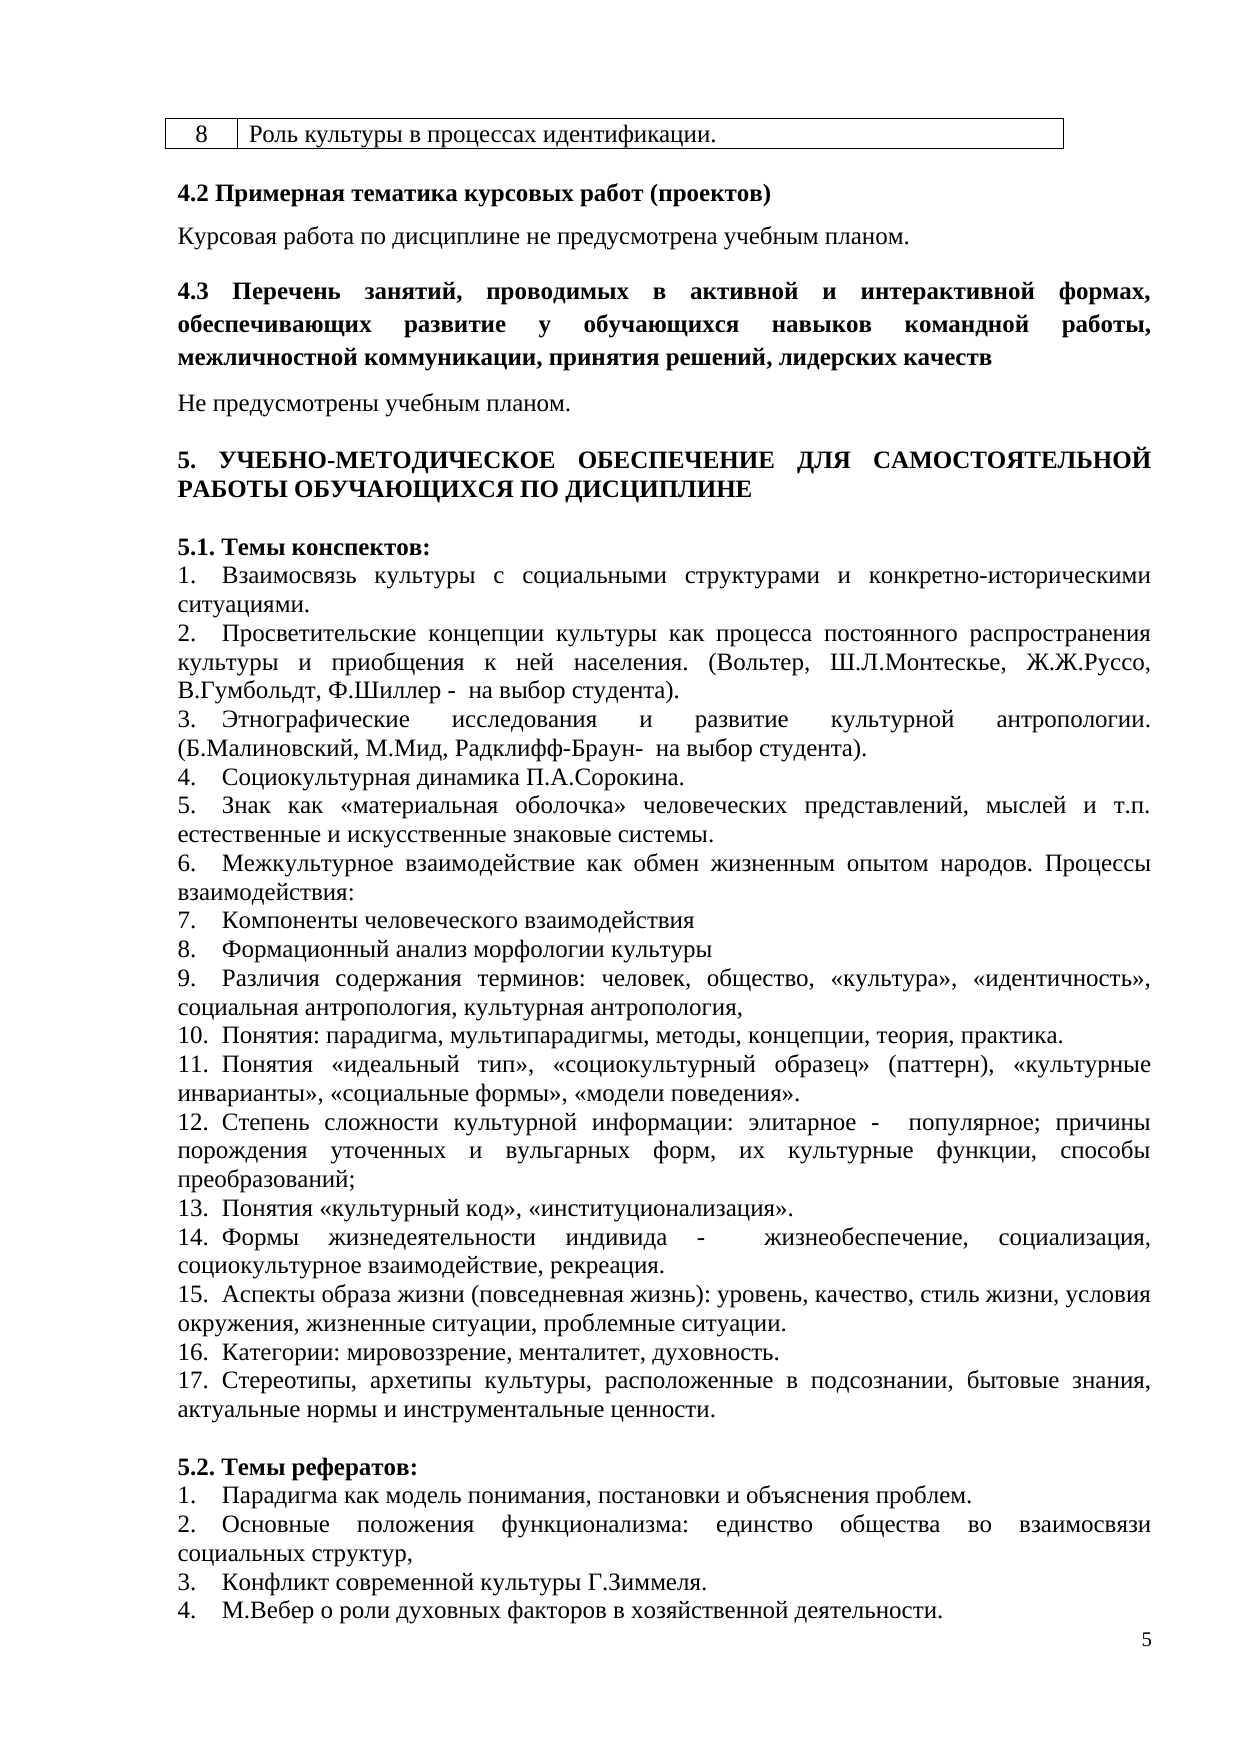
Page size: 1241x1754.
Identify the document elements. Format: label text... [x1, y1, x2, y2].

list Этнографические исследования и развитие культурной антропологии. (Б.Малиновский, М.Мид, Радклифф-Браун- на выбор студента). [177, 704, 1152, 762]
text 4.3 Перечень занятий, проводимых в активной и интерактивной формах, обеспечивающих развитие у обучающихся навыков командной работы, межличностной коммуникации, принятия решений, лидерских качеств [177, 276, 1152, 371]
text 5.2. Темы рефератов: [177, 1452, 1152, 1481]
list Понятия «идеальный тип», «социокультурный образец» (паттерн), «культурные инварианты», «социальные формы», «модели поведения». [177, 1049, 1152, 1107]
list Парадигма как модель понимания, постановки и объяснения проблем. [177, 1481, 1152, 1509]
list М.Вебер о роли духовных факторов в хозяйственной деятельности. [177, 1596, 1152, 1624]
list Основные положения функционализма: единство общества во взаимосвязи социальных структур, [177, 1509, 1152, 1567]
table_cell Роль культуры в процессах идентификации. [238, 119, 1063, 148]
text Курсовая работа по дисциплине не предусмотрена учебным планом. [177, 221, 1152, 249]
list Межкультурное взаимодействие как обмен жизненным опытом народов. Процессы взаимодействия: [177, 848, 1152, 906]
list Формационный анализ морфологии культуры [177, 934, 1152, 963]
list Социокультурная динамика П.А.Сорокина. [177, 762, 1152, 791]
list Знак как «материальная оболочка» человеческих представлений, мыслей и т.п. естественные и искусственные знаковые системы. [177, 791, 1152, 848]
table_cell 8 [166, 119, 237, 148]
list Понятия: парадигма, мультипарадигмы, методы, концепции, теория, практика. [177, 1021, 1152, 1049]
list Стереотипы, архетипы культуры, расположенные в подсознании, бытовые знания, актуальные нормы и инструментальные ценности. [177, 1366, 1152, 1423]
list Формы жизнедеятельности индивида - жизнеобеспечение, социализация, социокультурное взаимодействие, рекреация. [177, 1222, 1152, 1279]
text Не предусмотрены учебным планом. [177, 388, 1152, 417]
list Понятия «культурный код», «институционализация». [177, 1193, 1152, 1222]
list Конфликт современной культуры Г.Зиммеля. [177, 1567, 1152, 1596]
text 5. Учебно-методическое обеспечение для самостоятельной работы обучающихся по дисциплине [177, 446, 1152, 503]
list Компоненты человеческого взаимодействия [177, 906, 1152, 934]
list Аспекты образа жизни (повседневная жизнь): уровень, качество, стиль жизни, условия окружения, жизненные ситуации, проблемные ситуации. [177, 1279, 1152, 1337]
text 4.2 Примерная тематика курсовых работ (проектов) [177, 178, 1152, 206]
list Категории: мировоззрение, менталитет, духовность. [177, 1337, 1152, 1366]
list Различия содержания терминов: человек, общество, «культура», «идентичность», социальная антропология, культурная антропология, [177, 963, 1152, 1021]
list Просветительские концепции культуры как процесса постоянного распространения культуры и приобщения к ней населения. (Вольтер, Ш.Л.Монтескье, Ж.Ж.Руссо, В.Гумбольдт, Ф.Шиллер - на выбор студента). [177, 618, 1152, 704]
text 5.1. Темы конспектов: [177, 532, 1152, 561]
list Степень сложности культурной информации: элитарное - популярное; причины порождения уточенных и вульгарных форм, их культурные функции, способы преобразований; [177, 1107, 1152, 1193]
list Взаимосвязь культуры с социальными структурами и конкретно-историческими ситуациями. [177, 561, 1152, 618]
